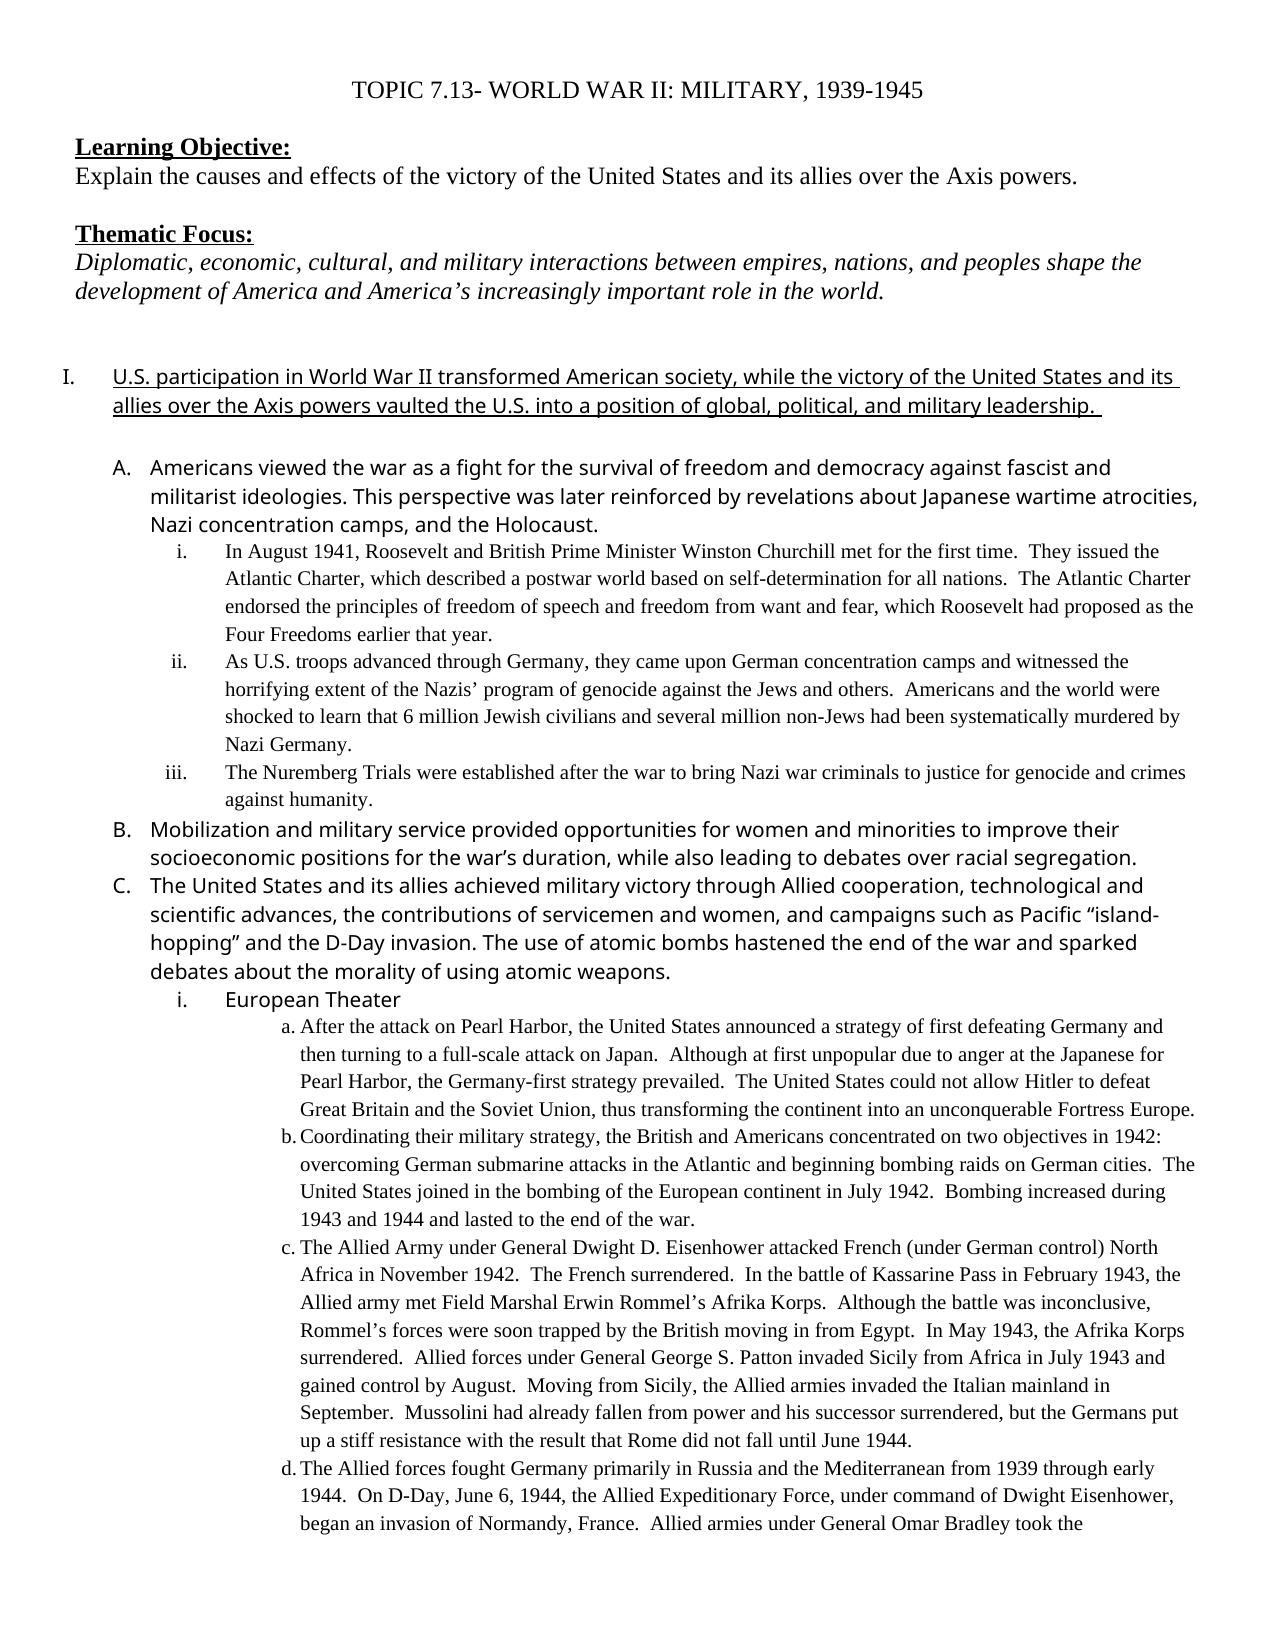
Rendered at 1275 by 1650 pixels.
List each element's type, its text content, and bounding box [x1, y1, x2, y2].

list Americans viewed the war as a fight for the survival of freedom and democracy against fascist and militarist ideologies. This perspective was later reinforced by revelations about Japanese wartime atrocities, Nazi concentration camps, and the Holocaust. [112, 453, 1200, 539]
list After the attack on Pearl Harbor, the United States announced a strategy of first defeating Germany and then turning to a full-scale attack on Japan. Although at first unpopular due to anger at the Japanese for Pearl Harbor, the Germany-first strategy prevailed. The United States could not allow Hitler to defeat Great Britain and the Soviet Union, thus transforming the continent into an unconquerable Fortress Europe. [281, 1014, 1200, 1121]
list Mobilization and military service provided opportunities for women and minorities to improve their socioeconomic positions for the war’s duration, while also leading to debates over racial segregation. [112, 815, 1200, 872]
list In August 1941, Roosevelt and British Prime Minister Winston Churchill met for the first time. They issued the Atlantic Charter, which described a postwar world based on self-determination for all nations. The Atlantic Charter endorsed the principles of freedom of speech and freedom from want and fear, which Roosevelt had proposed as the Four Freedoms earlier that year. [187, 539, 1200, 646]
list The Nuremberg Trials were established after the war to bring Nazi war criminals to justice for genocide and crimes against humanity. [187, 759, 1200, 811]
list U.S. participation in World War II transformed American society, while the victory of the United States and its allies over the Axis powers vaulted the U.S. into a position of global, political, and military leadership. [75, 362, 1200, 419]
text Diplomatic, economic, cultural, and military interactions between empires, nations, and peoples shape the development of America and America’s increasingly important role in the world. [75, 247, 1200, 305]
text Thematic Focus: [75, 219, 1200, 247]
list European Theater [187, 985, 1200, 1014]
list As U.S. troops advanced through Germany, they came upon German concentration camps and witnessed the horrifying extent of the Nazis’ program of genocide against the Jews and others. Americans and the world were shocked to learn that 6 million Jewish civilians and several million non-Jews had been systematically murdered by Nazi Germany. [187, 649, 1200, 756]
text Explain the causes and effects of the victory of the United States and its allies over the Axis powers. [75, 161, 1200, 190]
list The United States and its allies achieved military victory through Allied cooperation, technological and scientific advances, the contributions of servicemen and women, and campaigns such as Pacific “island-hopping” and the D-Day invasion. The use of atomic bombs hastened the end of the war and sparked debates about the morality of using atomic weapons. [112, 872, 1200, 985]
list The Allied Army under General Dwight D. Eisenhower attacked French (under German control) North Africa in November 1942. The French surrendered. In the battle of Kassarine Pass in February 1943, the Allied army met Field Marshal Erwin Rommel’s Afrika Korps. Although the battle was inconclusive, Rommel’s forces were soon trapped by the British moving in from Egypt. In May 1943, the Afrika Korps surrendered. Allied forces under General George S. Patton invaded Sicily from Africa in July 1943 and gained control by August. Moving from Sicily, the Allied armies invaded the Italian mainland in September. Mussolini had already fallen from power and his successor surrendered, but the Germans put up a stiff resistance with the result that Rome did not fall until June 1944. [281, 1235, 1200, 1452]
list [281, 1456, 1200, 1535]
list Coordinating their military strategy, the British and Americans concentrated on two objectives in 1942: overcoming German submarine attacks in the Atlantic and beginning bombing raids on German cities. The United States joined in the bombing of the European continent in July 1942. Bombing increased during 1943 and 1944 and lasted to the end of the war. [281, 1124, 1200, 1231]
text Learning Objective: [75, 132, 1200, 161]
